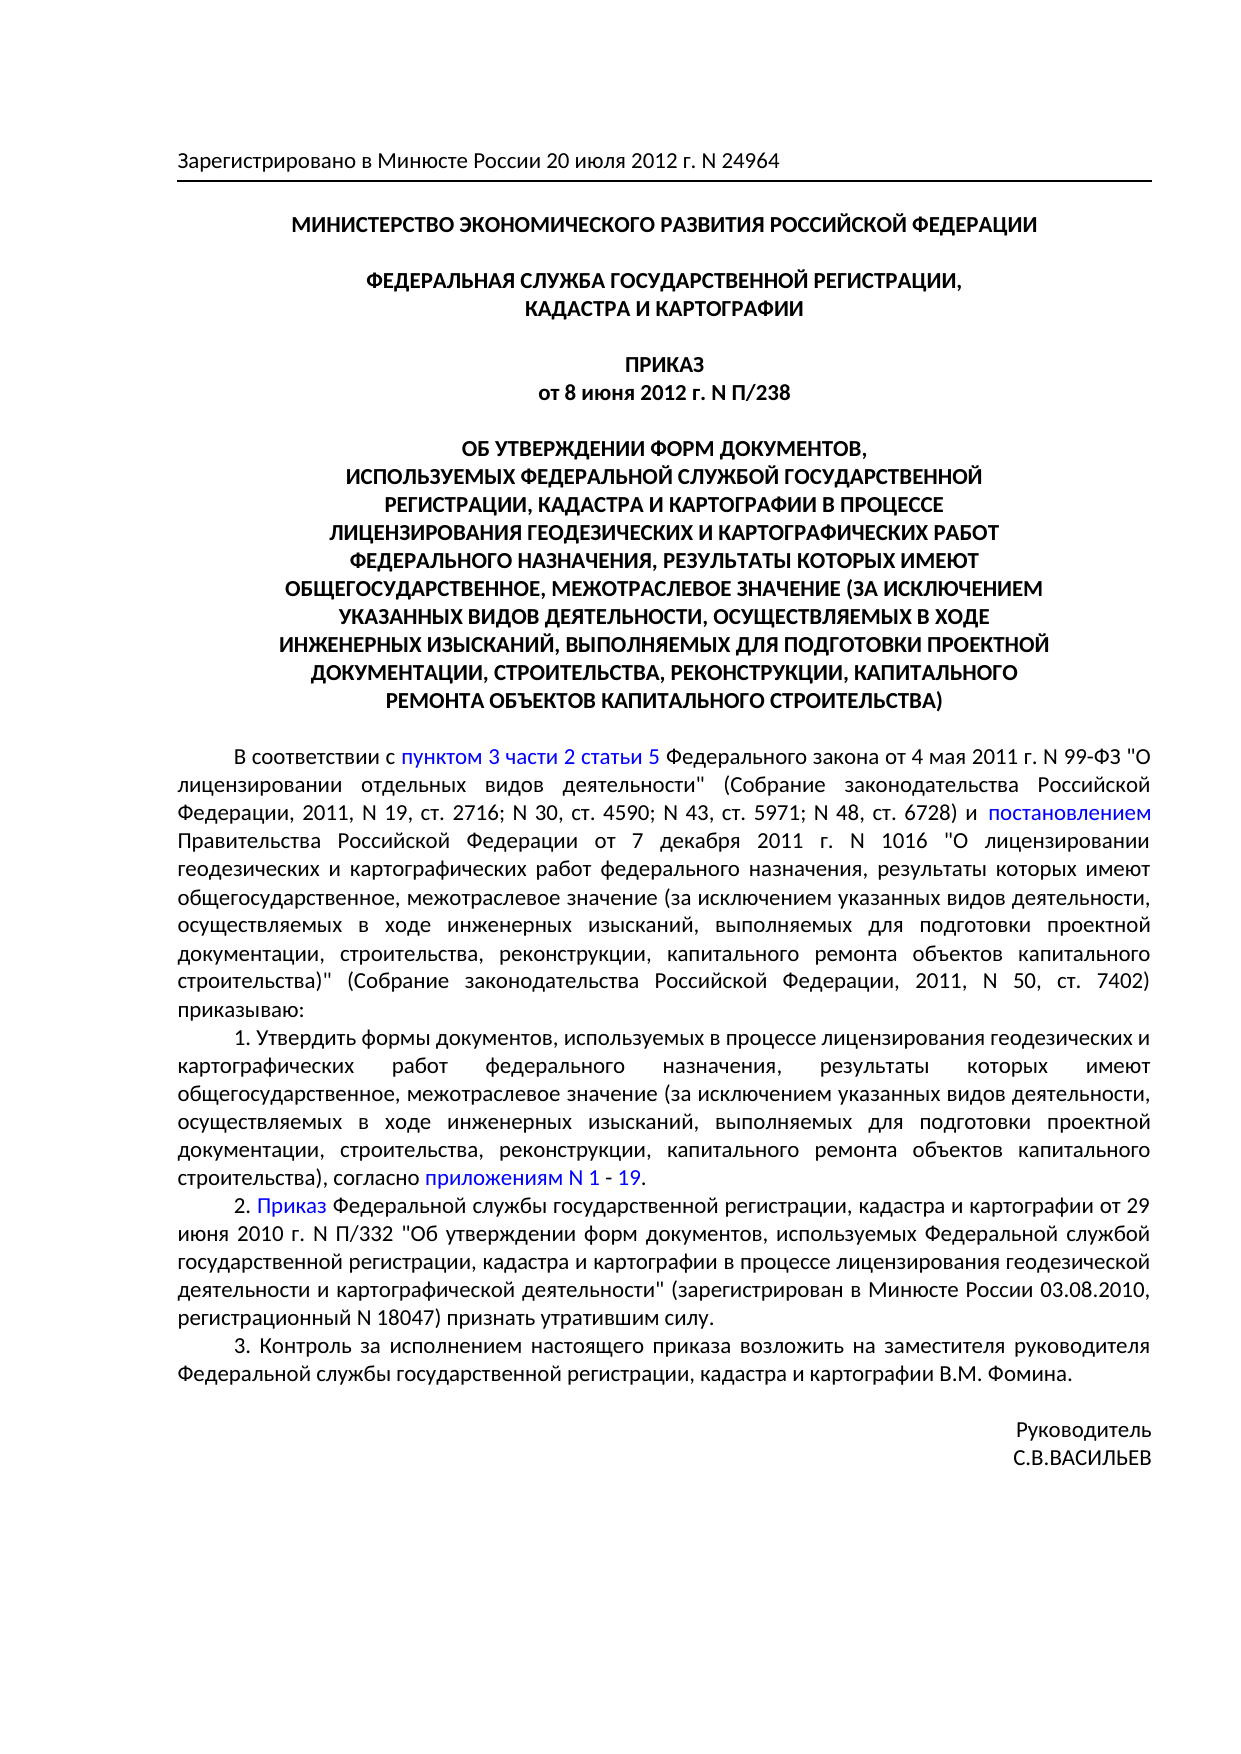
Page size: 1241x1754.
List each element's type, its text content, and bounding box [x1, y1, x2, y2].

text В соответствии с пунктом 3 части 2 статьи 5 Федерального закона от 4 мая 2011 г. N 99-ФЗ "О лицензировании отдельных видов деятельности" (Собрание законодательства Российской Федерации, 2011, N 19, ст. 2716; N 30, ст. 4590; N 43, ст. 5971; N 48, ст. 6728) и постановлением Правительства Российской Федерации от 7 декабря 2011 г. N 1016 "О лицензировании геодезических и картографических работ федерального назначения, результаты которых имеют общегосударственное, межотраслевое значение (за исключением указанных видов деятельности, осуществляемых в ходе инженерных изысканий, выполняемых для подготовки проектной документации, строительства, реконструкции, капитального ремонта объектов капитального строительства)" (Собрание законодательства Российской Федерации, 2011, N 50, ст. 7402) приказываю: [177, 742, 1152, 1023]
text ЛИЦЕНЗИРОВАНИЯ ГЕОДЕЗИЧЕСКИХ И КАРТОГРАФИЧЕСКИХ РАБОТ [177, 518, 1152, 546]
text ОБ УТВЕРЖДЕНИИ ФОРМ ДОКУМЕНТОВ, [177, 434, 1152, 462]
text 2. Приказ Федеральной службы государственной регистрации, кадастра и картографии от 29 июня 2010 г. N П/332 "Об утверждении форм документов, используемых Федеральной службой государственной регистрации, кадастра и картографии в процессе лицензирования геодезической деятельности и картографической деятельности" (зарегистрирован в Минюсте России 03.08.2010, регистрационный N 18047) признать утратившим силу. [177, 1191, 1152, 1331]
text Руководитель [177, 1415, 1152, 1443]
text ПРИКАЗ [177, 350, 1152, 378]
text Зарегистрировано в Минюсте России 20 июля 2012 г. N 24964 [177, 146, 1152, 174]
text РЕГИСТРАЦИИ, КАДАСТРА И КАРТОГРАФИИ В ПРОЦЕССЕ [177, 490, 1152, 518]
text РЕМОНТА ОБЪЕКТОВ КАПИТАЛЬНОГО СТРОИТЕЛЬСТВА) [177, 686, 1152, 714]
text ФЕДЕРАЛЬНОГО НАЗНАЧЕНИЯ, РЕЗУЛЬТАТЫ КОТОРЫХ ИМЕЮТ [177, 546, 1152, 574]
text ДОКУМЕНТАЦИИ, СТРОИТЕЛЬСТВА, РЕКОНСТРУКЦИИ, КАПИТАЛЬНОГО [177, 658, 1152, 686]
text 3. Контроль за исполнением настоящего приказа возложить на заместителя руководителя Федеральной службы государственной регистрации, кадастра и картографии В.М. Фомина. [177, 1331, 1152, 1387]
text от 8 июня 2012 г. N П/238 [177, 378, 1152, 406]
text МИНИСТЕРСТВО ЭКОНОМИЧЕСКОГО РАЗВИТИЯ РОССИЙСКОЙ ФЕДЕРАЦИИ [177, 210, 1152, 238]
text С.В.ВАСИЛЬЕВ [177, 1443, 1152, 1471]
text 1. Утвердить формы документов, используемых в процессе лицензирования геодезических и картографических работ федерального назначения, результаты которых имеют общегосударственное, межотраслевое значение (за исключением указанных видов деятельности, осуществляемых в ходе инженерных изысканий, выполняемых для подготовки проектной документации, строительства, реконструкции, капитального ремонта объектов капитального строительства), согласно приложениям N 1 - 19. [177, 1023, 1152, 1191]
text УКАЗАННЫХ ВИДОВ ДЕЯТЕЛЬНОСТИ, ОСУЩЕСТВЛЯЕМЫХ В ХОДЕ [177, 602, 1152, 630]
text КАДАСТРА И КАРТОГРАФИИ [177, 294, 1152, 322]
text ОБЩЕГОСУДАРСТВЕННОЕ, МЕЖОТРАСЛЕВОЕ ЗНАЧЕНИЕ (ЗА ИСКЛЮЧЕНИЕМ [177, 574, 1152, 602]
text ИНЖЕНЕРНЫХ ИЗЫСКАНИЙ, ВЫПОЛНЯЕМЫХ ДЛЯ ПОДГОТОВКИ ПРОЕКТНОЙ [177, 630, 1152, 658]
text ФЕДЕРАЛЬНАЯ СЛУЖБА ГОСУДАРСТВЕННОЙ РЕГИСТРАЦИИ, [177, 266, 1152, 294]
text ИСПОЛЬЗУЕМЫХ ФЕДЕРАЛЬНОЙ СЛУЖБОЙ ГОСУДАРСТВЕННОЙ [177, 462, 1152, 490]
